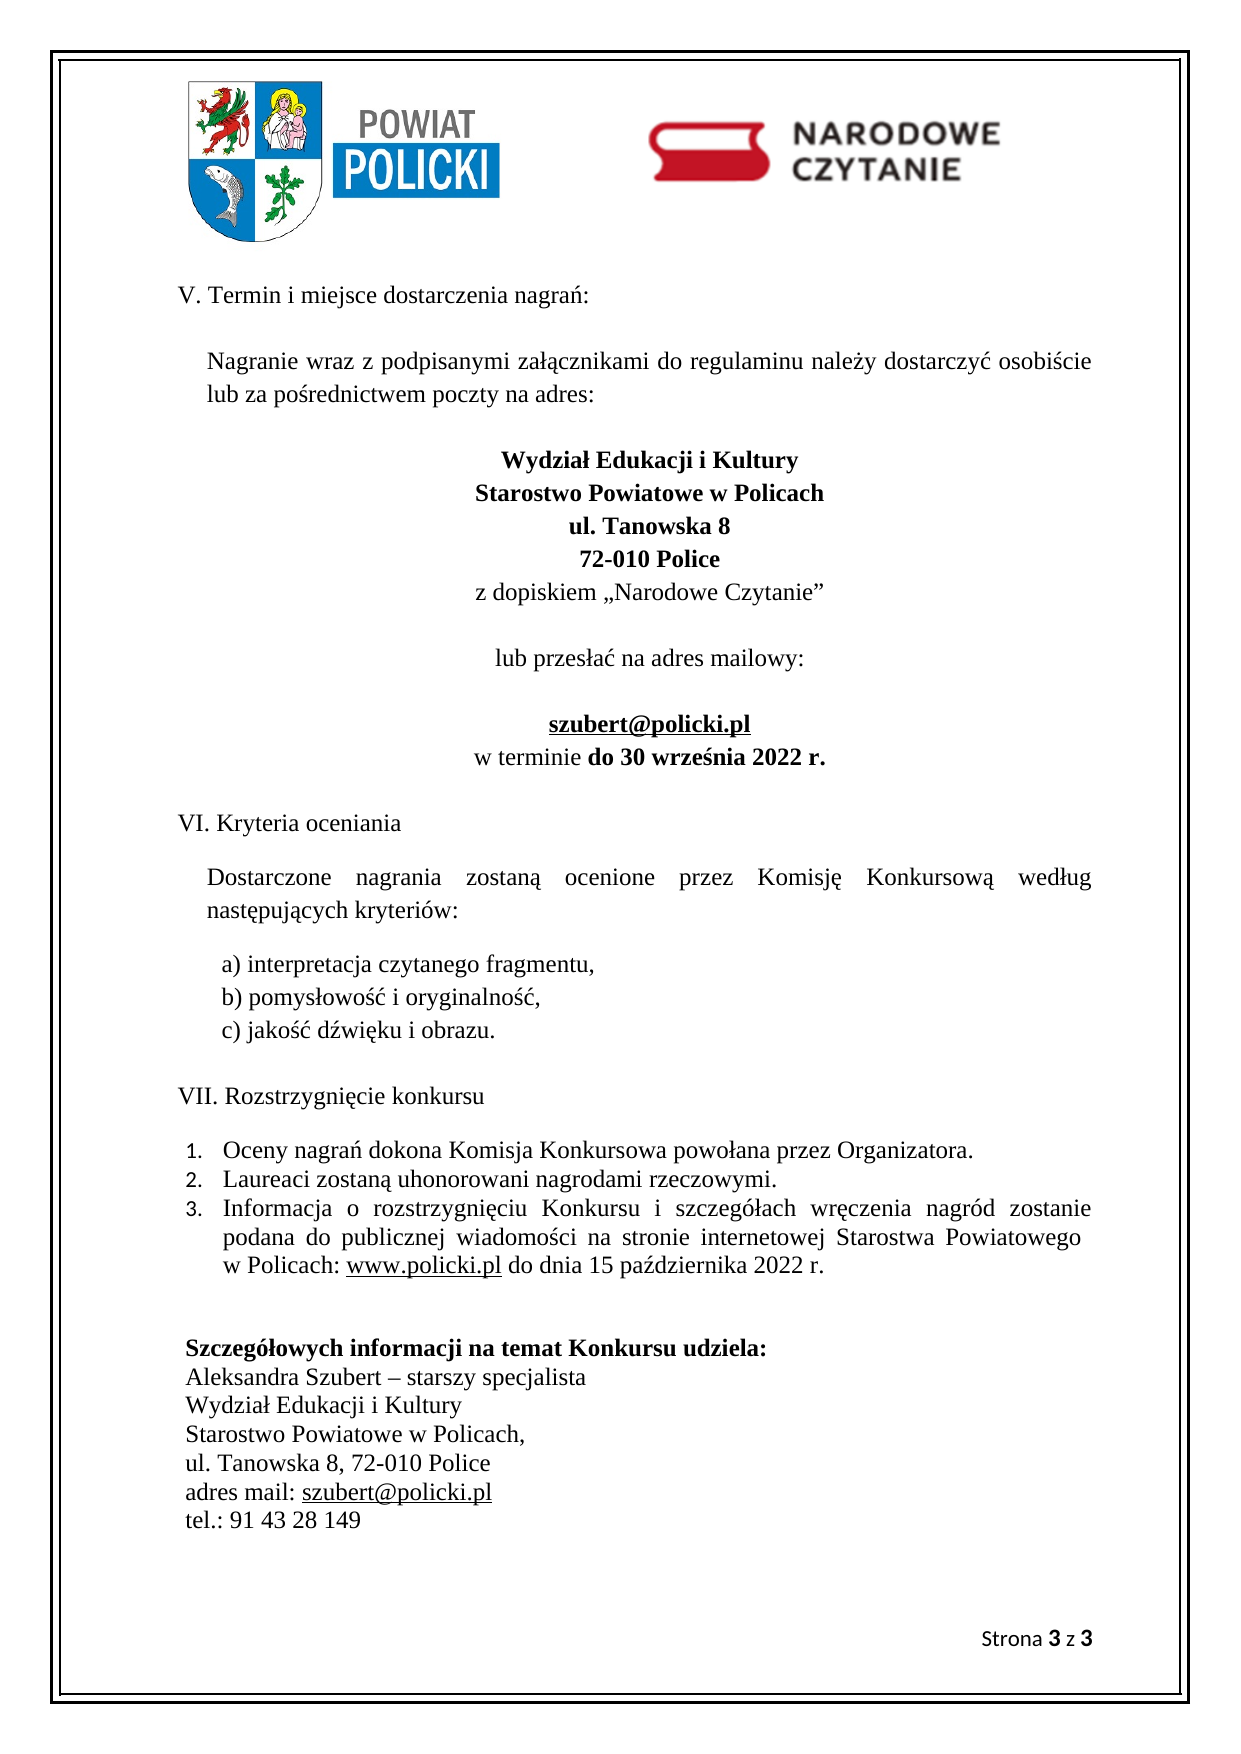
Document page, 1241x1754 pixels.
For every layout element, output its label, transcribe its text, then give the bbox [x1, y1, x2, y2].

text Dostarczone nagrania zostaną ocenione przez Komisję Konkursową według następujących kryteriów: [207, 862, 1093, 924]
text b) pomysłowość i oryginalność, [159, 982, 1093, 1011]
list w terminie do 30 września 2022 r. [207, 742, 1093, 771]
list Starostwo Powiatowe w Policach [207, 478, 1093, 507]
list Laureaci zostaną uhonorowani nagrodami rzeczowymi. [185, 1164, 1093, 1193]
list szubert@policki.pl [207, 709, 1093, 738]
list Termin i miejsce dostarczenia nagrań: [177, 280, 1093, 308]
list Informacja o rozstrzygnięciu Konkursu i szczegółach wręczenia nagród zostanie podana do publicznej wiadomości na stronie internetowej Starostwa Powiatowego w Policach: www.policki.pl do dnia 15 października 2022 r. [185, 1193, 1093, 1279]
list Kryteria oceniania [177, 808, 1093, 837]
text a) interpretacja czytanego fragmentu, [159, 949, 1093, 977]
picture [632, 99, 1050, 214]
text Nagranie wraz z podpisanymi załącznikami do regulaminu należy dostarczyć osobiście lub za pośrednictwem poczty na adres: [207, 346, 1093, 407]
list 72-010 Police [207, 544, 1093, 573]
picture [175, 68, 513, 255]
list z dopiskiem „Narodowe Czytanie” [207, 577, 1093, 606]
list lub przesłać na adres mailowy: [207, 643, 1093, 672]
list ul. Tanowska 8 [207, 511, 1093, 539]
list Wydział Edukacji i Kultury [207, 445, 1093, 473]
list Oceny nagrań dokona Komisja Konkursowa powołana przez Organizatora. [185, 1135, 1093, 1164]
text ul. Tanowska 8, 72-010 Police adres mail: szubert@policki.pl tel.: 91 43 28 149 [185, 1448, 1093, 1534]
text Szczegółowych informacji na temat Konkursu udziela: [148, 1333, 1093, 1362]
text c) jakość dźwięku i obrazu. [159, 1015, 1093, 1043]
list Rozstrzygnięcie konkursu [177, 1081, 1093, 1109]
text Aleksandra Szubert – starszy specjalista Wydział Edukacji i Kultury Starostwo Powiatowe w Policach, [185, 1362, 1093, 1448]
